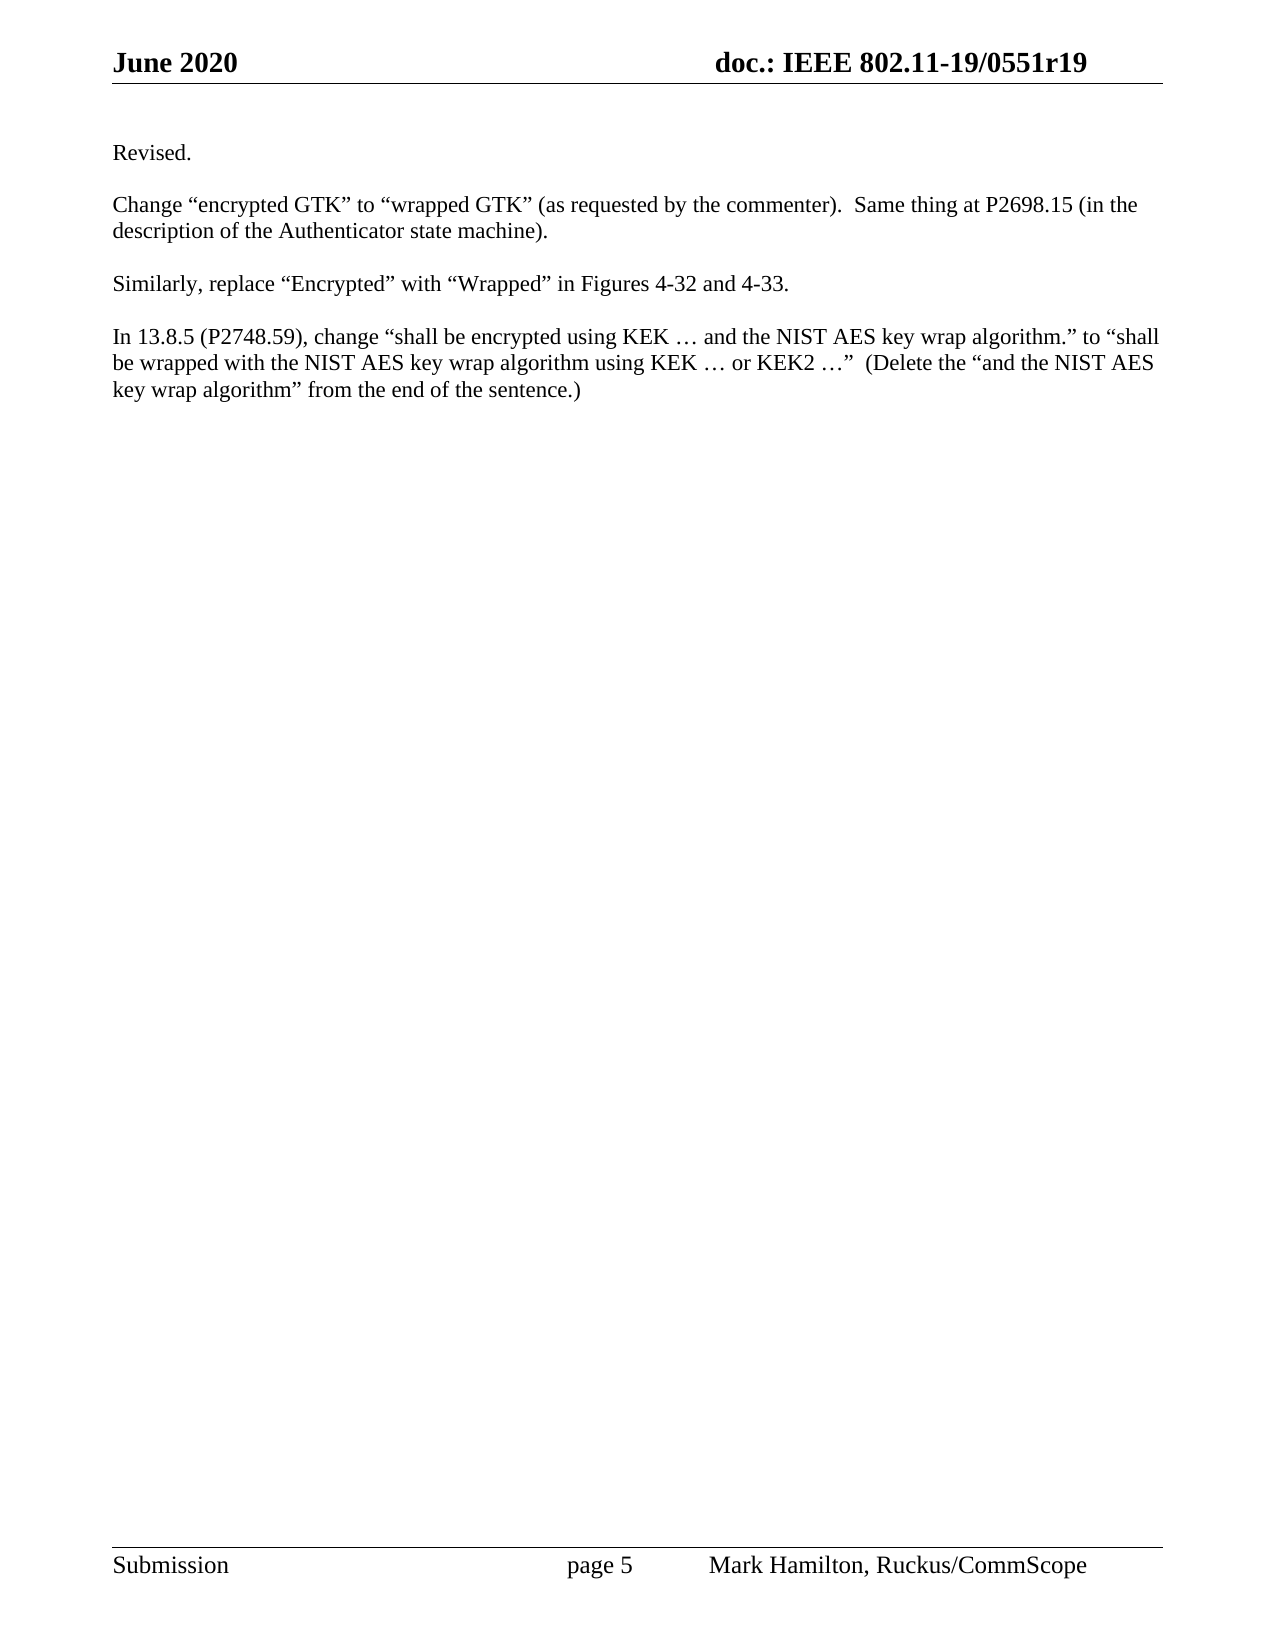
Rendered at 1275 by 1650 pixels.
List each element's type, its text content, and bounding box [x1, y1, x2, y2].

text Similarly, replace “Encrypted” with “Wrapped” in Figures 4-32 and 4-33. [112, 270, 1163, 297]
text Revised. [112, 138, 1163, 165]
text Change “encrypted GTK” to “wrapped GTK” (as requested by the commenter). Same thing at P2698.15 (in the description of the Authenticator state machine). [112, 191, 1163, 244]
text In 13.8.5 (P2748.59), change “shall be encrypted using KEK … and the NIST AES key wrap algorithm.” to “shall be wrapped with the NIST AES key wrap algorithm using KEK … or KEK2 …” (Delete the “and the NIST AES key wrap algorithm” from the end of the sentence.) [112, 323, 1163, 402]
